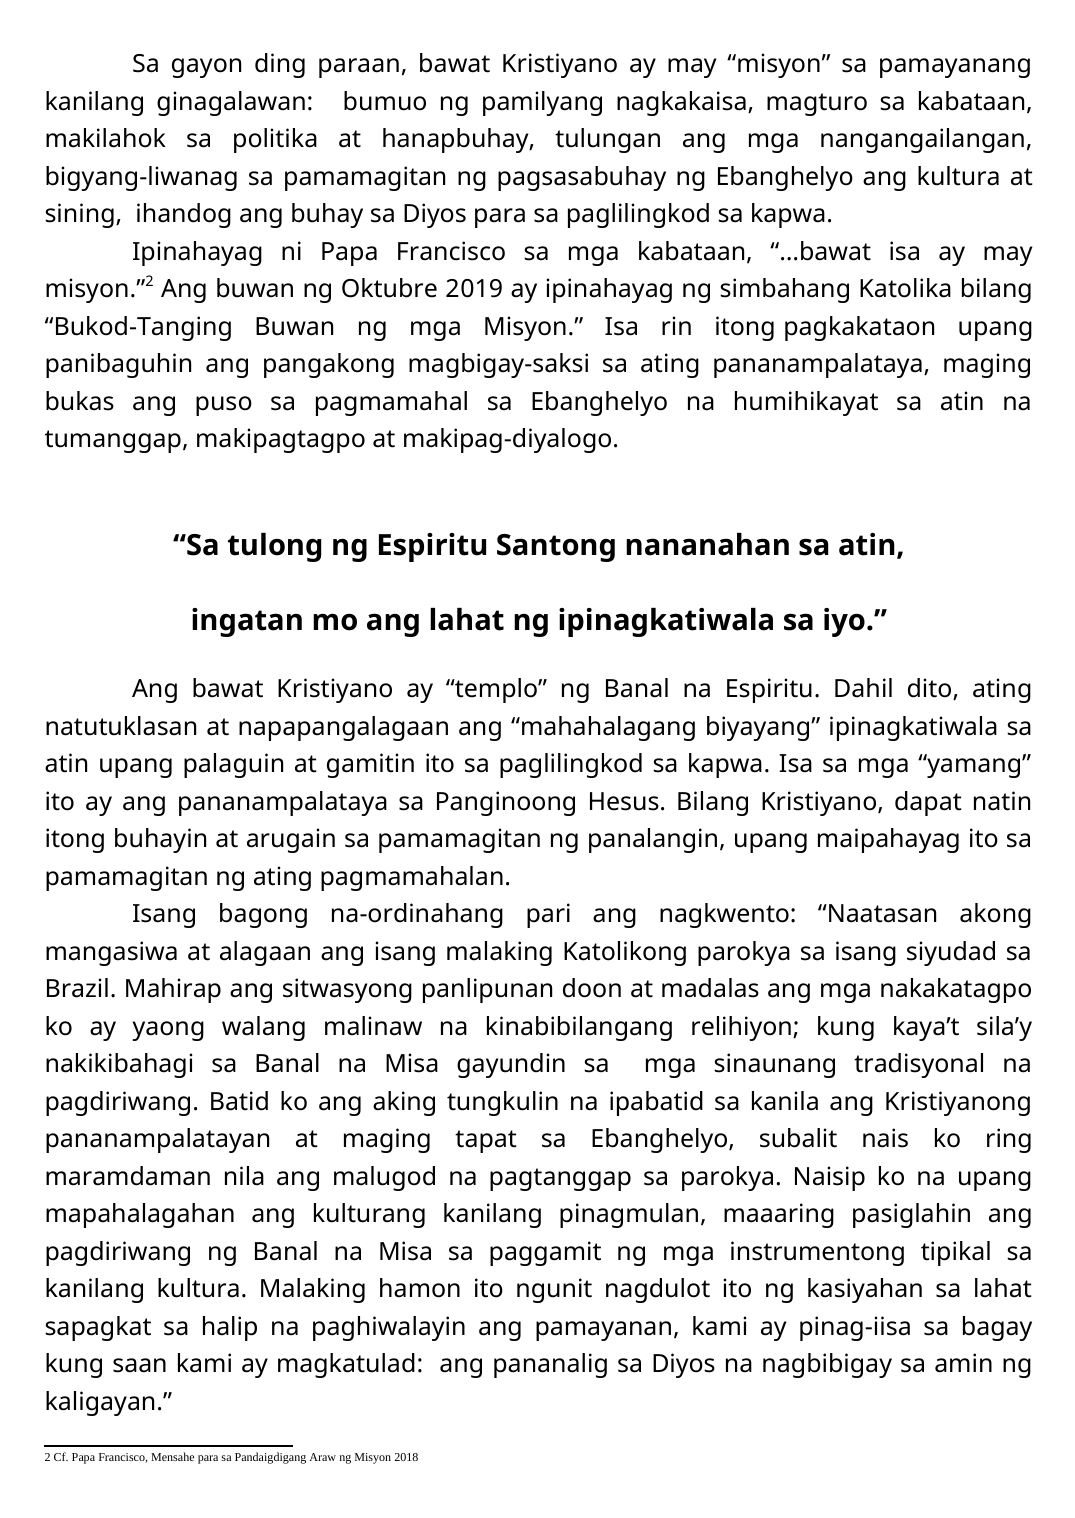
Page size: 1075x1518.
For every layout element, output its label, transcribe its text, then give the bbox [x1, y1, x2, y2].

text Isang bagong na-ordinahang pari ang nagkwento: “Naatasan akong mangasiwa at alagaan ang isang malaking Katolikong parokya sa isang siyudad sa Brazil. Mahirap ang sitwasyong panlipunan doon at madalas ang mga nakakatagpo ko ay yaong walang malinaw na kinabibilangang relihiyon; kung kaya’t sila’y nakikibahagi sa Banal na Misa gayundin sa mga sinaunang tradisyonal na pagdiriwang. Batid ko ang aking tungkulin na ipabatid sa kanila ang Kristiyanong pananampalatayan at maging tapat sa Ebanghelyo, subalit nais ko ring maramdaman nila ang malugod na pagtanggap sa parokya. Naisip ko na upang mapahalagahan ang kulturang kanilang pinagmulan, maaaring pasiglahin ang pagdiriwang ng Banal na Misa sa paggamit ng mga instrumentong tipikal sa kanilang kultura. Malaking hamon ito ngunit nagdulot ito ng kasiyahan sa lahat sapagkat sa halip na paghiwalayin ang pamayanan, kami ay pinag-iisa sa bagay kung saan kami ay magkatulad: ang pananalig sa Diyos na nagbibigay sa amin ng kaligayan.” [44, 894, 1033, 1419]
text ingatan mo ang lahat ng ipinagkatiwala sa iyo.” [44, 582, 1033, 657]
text Ipinahayag ni Papa Francisco sa mga kabataan, “…bawat isa ay may misyon.” Ang buwan ng Oktubre 2019 ay ipinahayag ng simbahang Katolika bilang “Bukod-Tanging Buwan ng mga Misyon.” Isa rin itong pagkakataon upang panibaguhin ang pangakong magbigay-saksi sa ating pananampalataya, maging bukas ang puso sa pagmamahal sa Ebanghelyo na humihikayat sa atin na tumanggap, makipagtagpo at makipag-diyalogo. [44, 232, 1033, 457]
text “Sa tulong ng Espiritu Santong nananahan sa atin, [44, 507, 1033, 582]
text Sa gayon ding paraan, bawat Kristiyano ay may “misyon” sa pamayanang kanilang ginagalawan: bumuo ng pamilyang nagkakaisa, magturo sa kabataan, makilahok sa politika at hanapbuhay, tulungan ang mga nangangailangan, bigyang-liwanag sa pamamagitan ng pagsasabuhay ng Ebanghelyo ang kultura at sining, ihandog ang buhay sa Diyos para sa paglilingkod sa kapwa. [44, 44, 1033, 232]
text Ang bawat Kristiyano ay “templo” ng Banal na Espiritu. Dahil dito, ating natutuklasan at napapangalagaan ang “mahahalagang biyayang” ipinagkatiwala sa atin upang palaguin at gamitin ito sa paglilingkod sa kapwa. Isa sa mga “yamang” ito ay ang pananampalataya sa Panginoong Hesus. Bilang Kristiyano, dapat natin itong buhayin at arugain sa pamamagitan ng panalangin, upang maipahayag ito sa pamamagitan ng ating pagmamahalan. [44, 669, 1033, 894]
